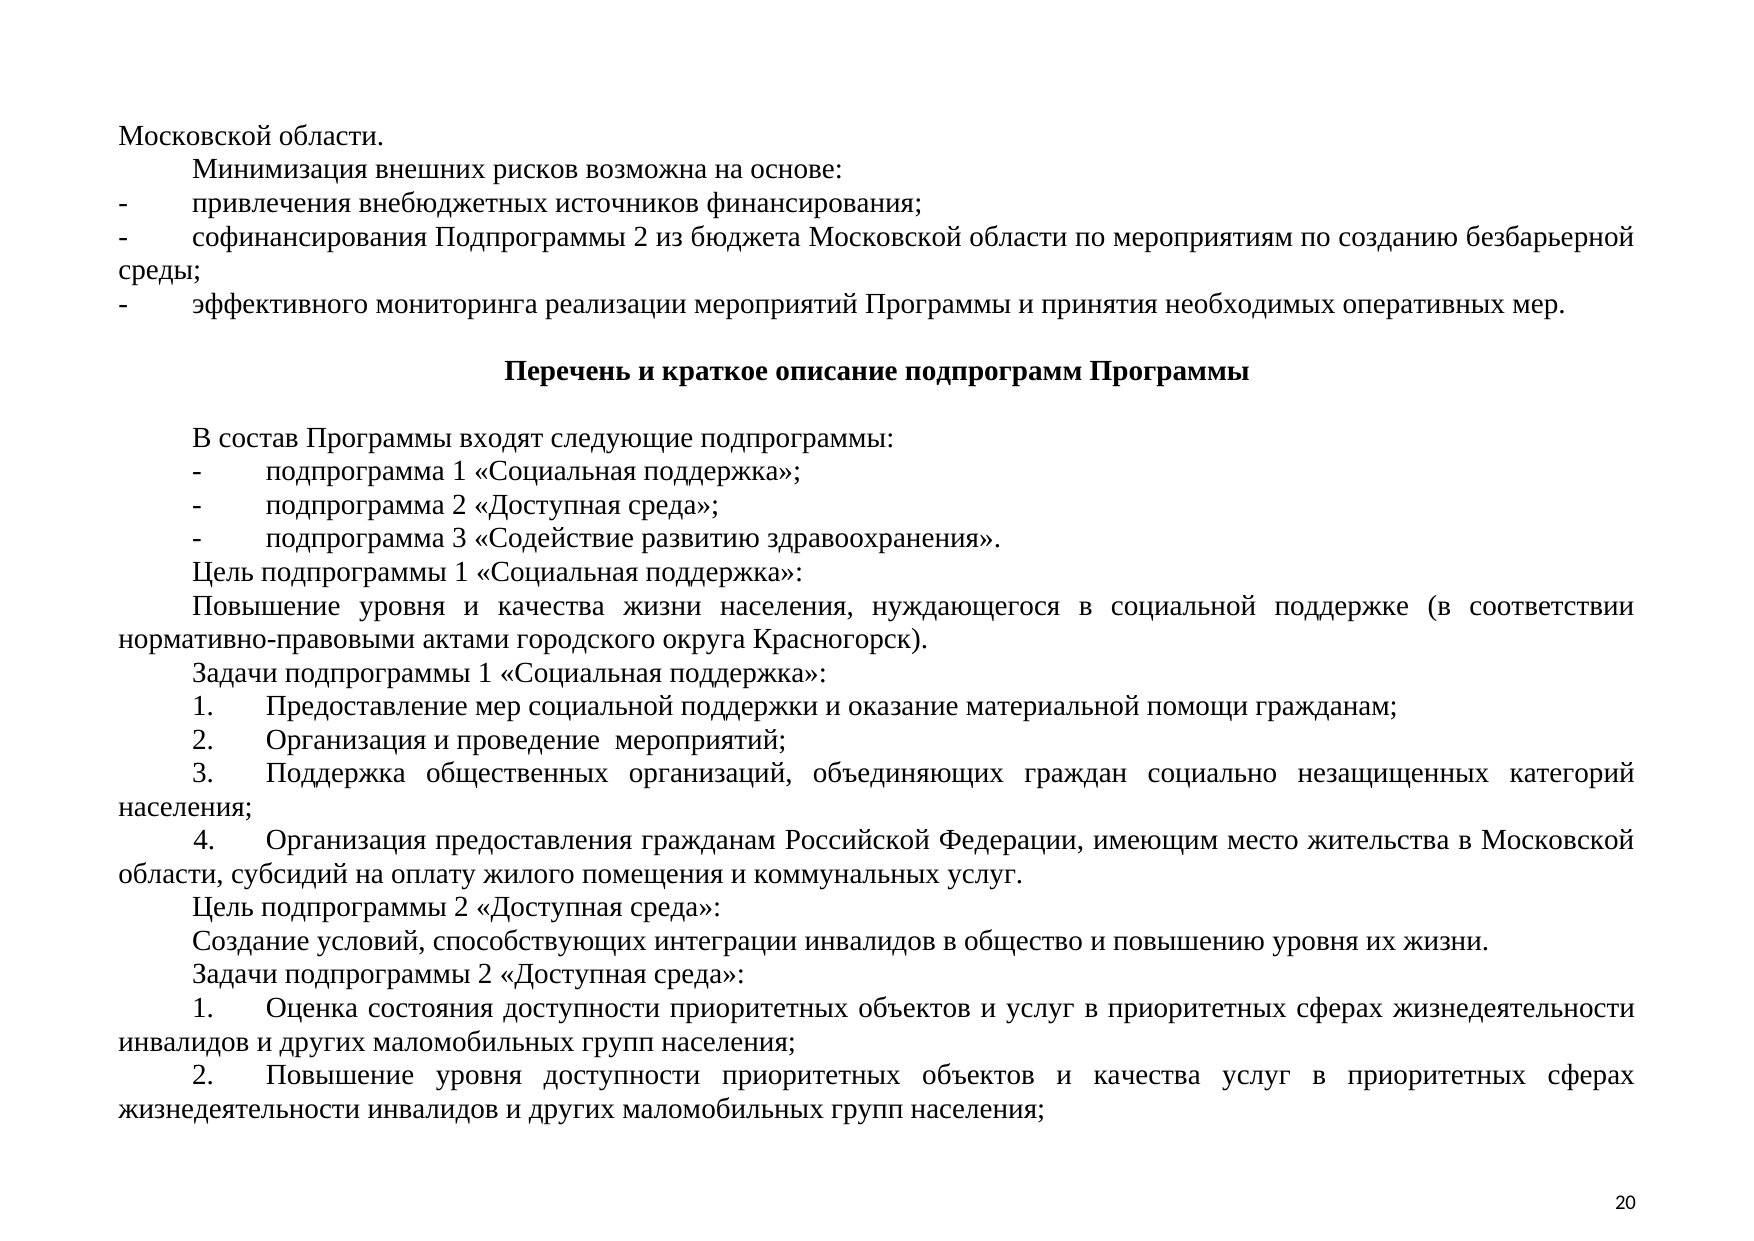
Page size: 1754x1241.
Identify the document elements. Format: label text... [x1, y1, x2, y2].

text В состав Программы входят следующие подпрограммы: [118, 420, 1636, 453]
text 4. Организация предоставления гражданам Российской Федерации, имеющим место жительства в Московской области, субсидий на оплату жилого помещения и коммунальных услуг. [118, 822, 1636, 889]
text 1. Предоставление мер социальной поддержки и оказание материальной помощи гражданам; [118, 688, 1636, 722]
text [118, 118, 1636, 152]
text Минимизация внешних рисков возможна на основе: [118, 152, 1636, 185]
text - привлечения внебюджетных источников финансирования; [118, 185, 1636, 219]
text Задачи подпрограммы 1 «Социальная поддержка»: [118, 655, 1636, 688]
text Цель подпрограммы 1 «Социальная поддержка»: [118, 554, 1636, 588]
text Цель подпрограммы 2 «Доступная среда»: [118, 889, 1636, 923]
text Перечень и краткое описание подпрограмм Программы [118, 353, 1636, 386]
text - подпрограмма 1 «Социальная поддержка»; [118, 453, 1636, 487]
text Задачи подпрограммы 2 «Доступная среда»: [118, 957, 1636, 990]
text 2. Организация и проведение мероприятий; [118, 722, 1636, 755]
text Создание условий, способствующих интеграции инвалидов в общество и повышению уровня их жизни. [118, 923, 1636, 957]
text - подпрограмма 3 «Содействие развитию здравоохранения». [118, 521, 1636, 554]
text - подпрограмма 2 «Доступная среда»; [118, 487, 1636, 521]
text - эффективного мониторинга реализации мероприятий Программы и принятия необходимых оперативных мер. [118, 286, 1636, 319]
text Повышение уровня и качества жизни населения, нуждающегося в социальной поддержке (в соответствии нормативно-правовыми актами городского округа Красногорск). [118, 588, 1636, 655]
text 3. Поддержка общественных организаций, объединяющих граждан социально незащищенных категорий населения; [118, 755, 1636, 822]
text 2. Повышение уровня доступности приоритетных объектов и качества услуг в приоритетных сферах жизнедеятельности инвалидов и других маломобильных групп населения; [118, 1057, 1636, 1124]
text 1. Оценка состояния доступности приоритетных объектов и услуг в приоритетных сферах жизнедеятельности инвалидов и других маломобильных групп населения; [118, 990, 1636, 1057]
text - софинансирования Подпрограммы 2 из бюджета Московской области по мероприятиям по созданию безбарьерной среды; [118, 219, 1636, 286]
